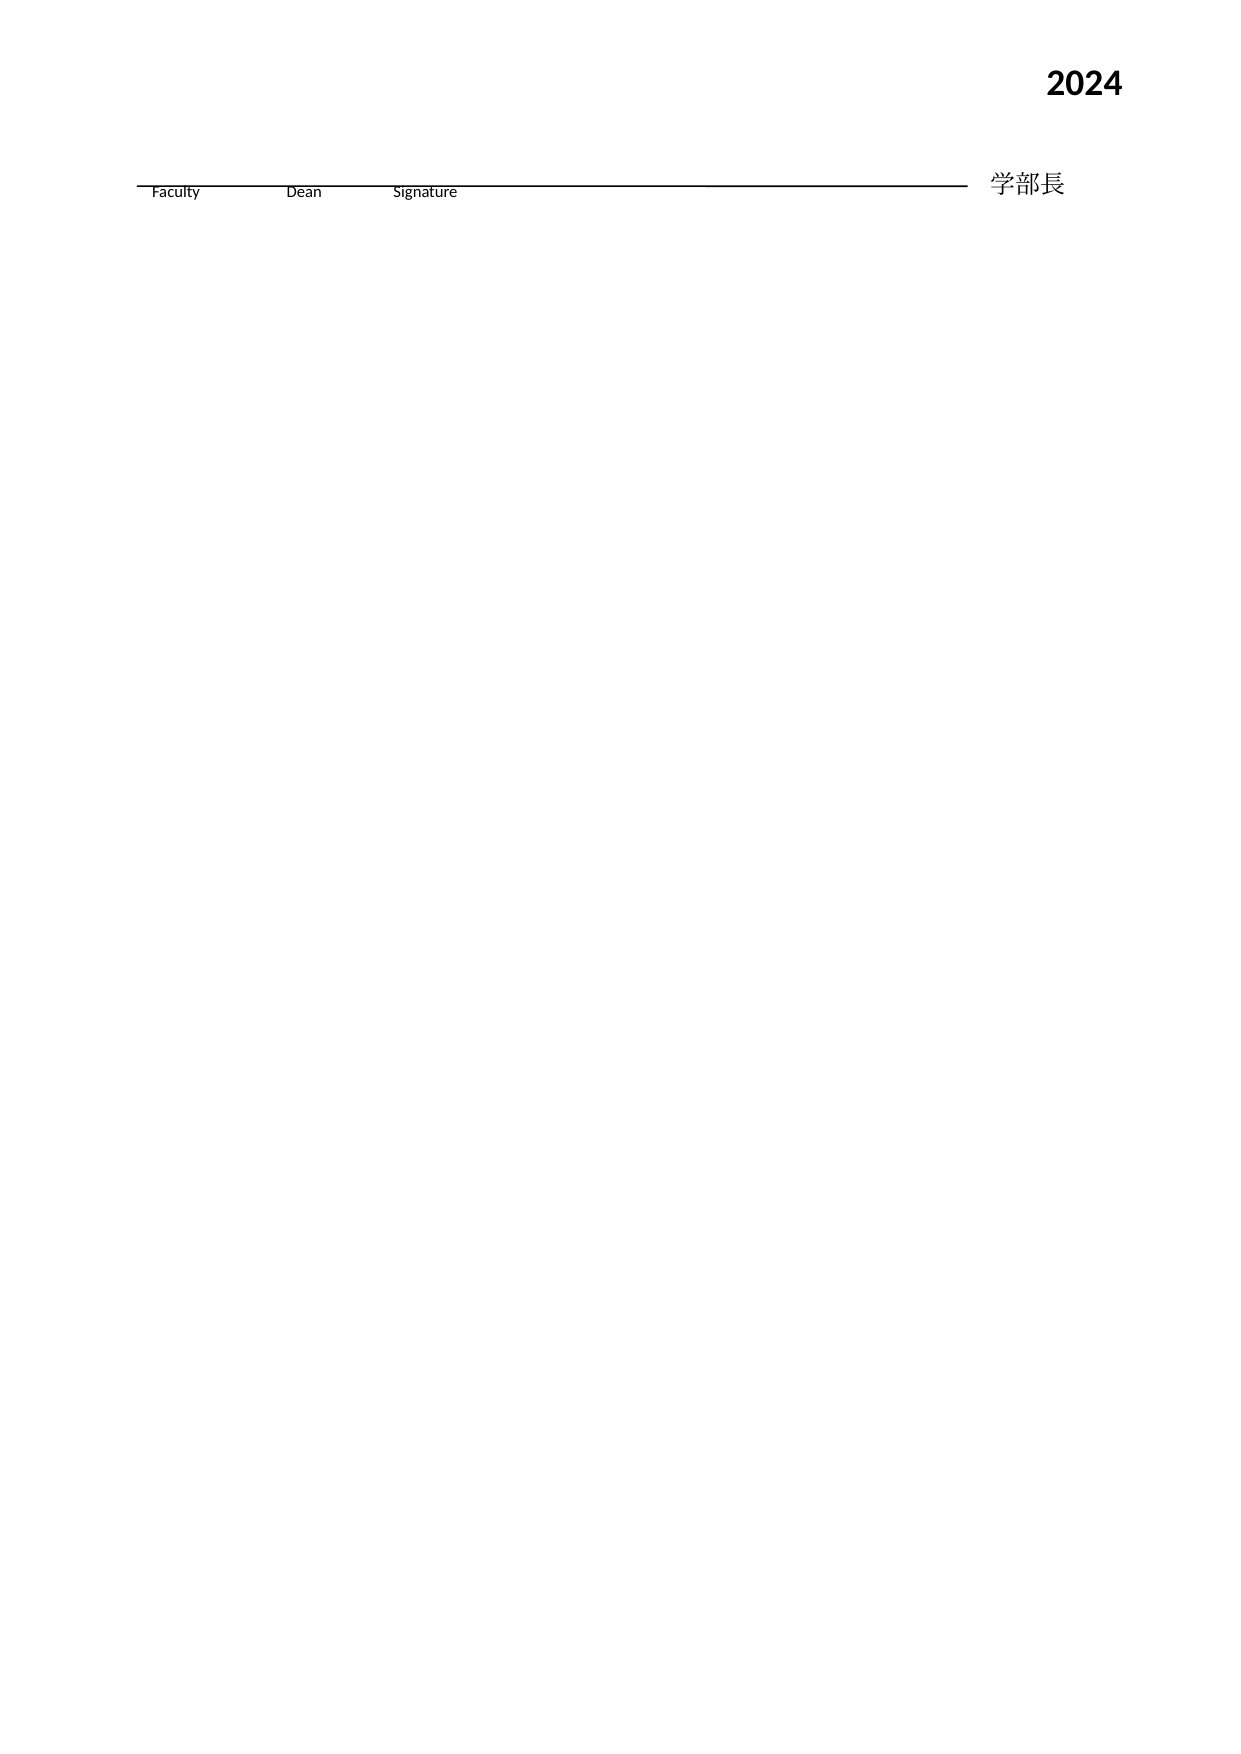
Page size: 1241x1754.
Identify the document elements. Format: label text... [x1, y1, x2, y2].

text 学部長 [118, 127, 1122, 202]
